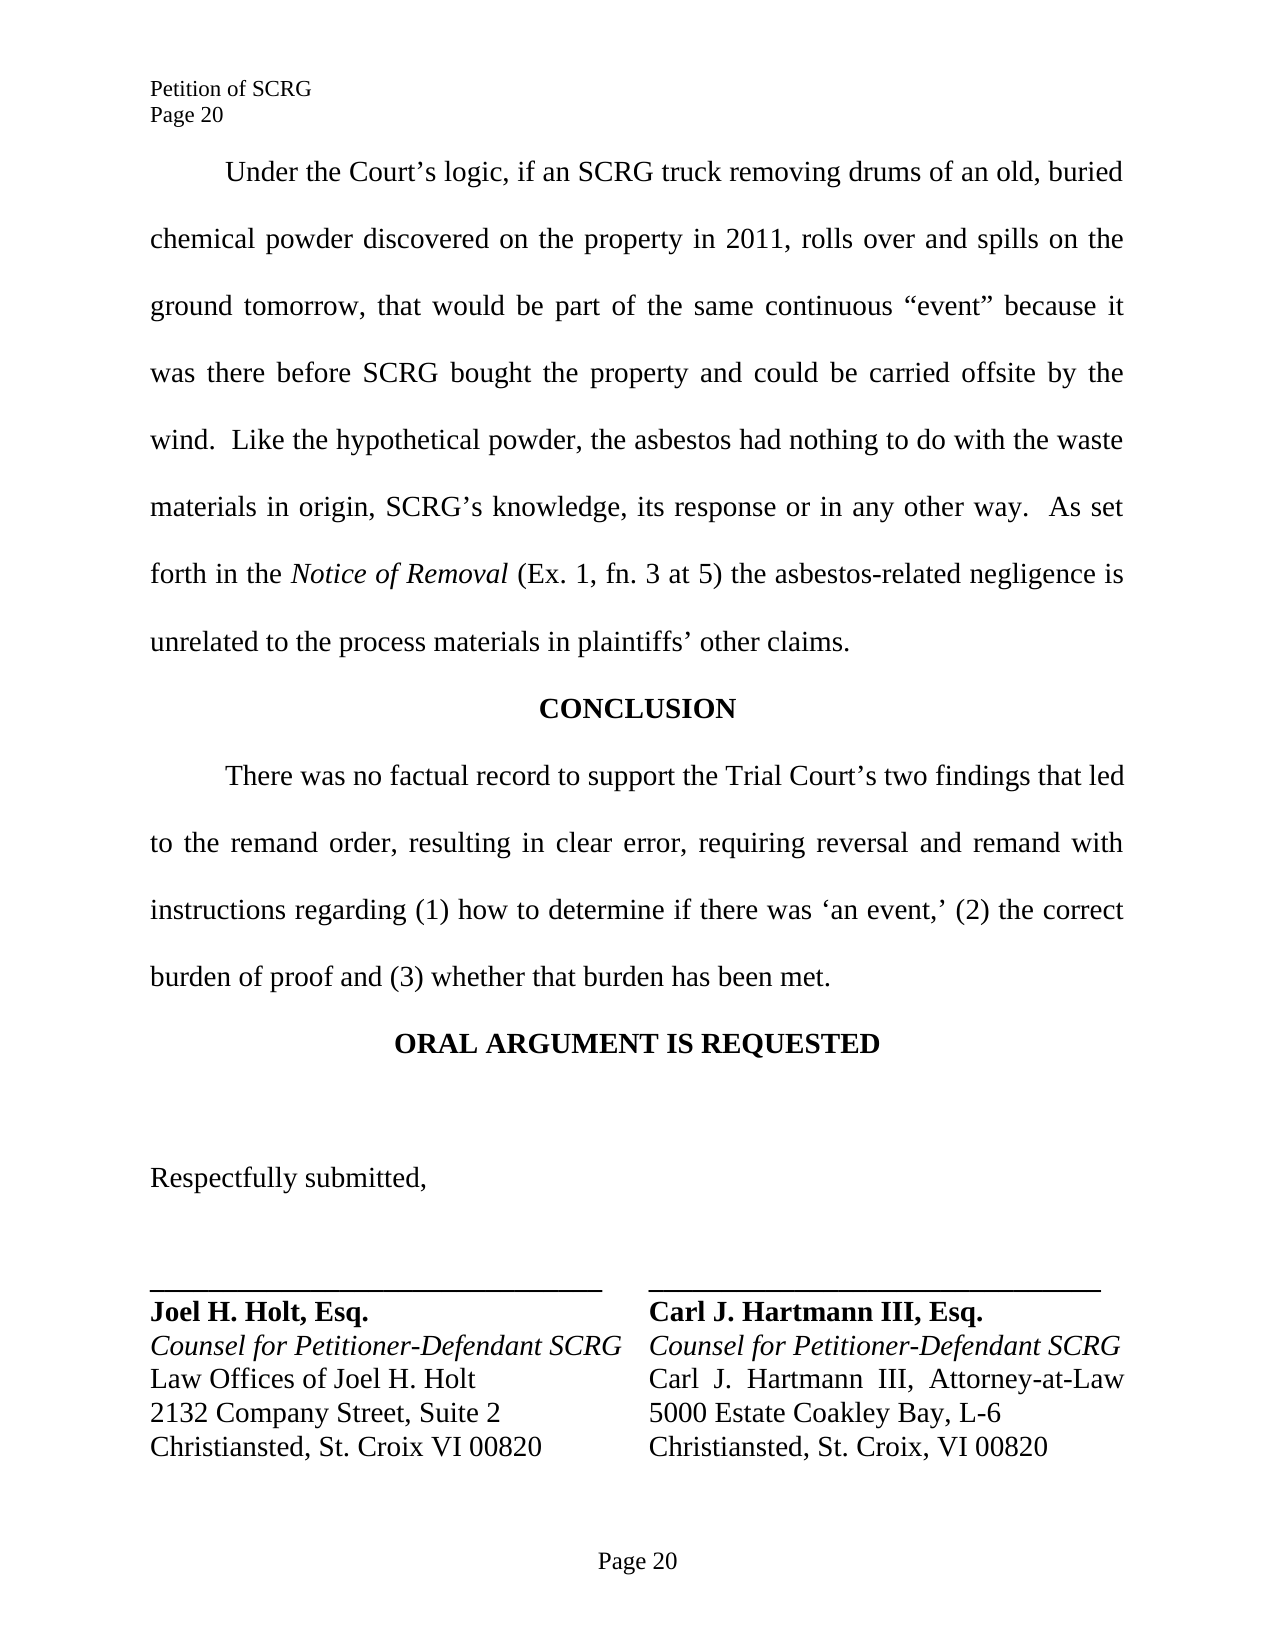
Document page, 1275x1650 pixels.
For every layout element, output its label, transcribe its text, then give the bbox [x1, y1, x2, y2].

text There was no factual record to support the Trial Court’s two findings that led to the remand order, resulting in clear error, requiring reversal and remand with instructions regarding (1) how to determine if there was ‘an event,’ (2) the correct burden of proof and (3) whether that burden has been met. [150, 758, 1125, 993]
text Respectfully submitted, [150, 1160, 1125, 1194]
table_header _______________________________ Carl J. Hartmann III, Esq. Counsel for Petitioner-Defendant SCRG Carl J. Hartmann III, Attorney-at-Law 5000 Estate Coakley Bay, L-6 Christiansted, St. Croix, VI 00820 [638, 1261, 1136, 1501]
text Under the Court’s logic, if an SCRG truck removing drums of an old, buried chemical powder discovered on the property in 2011, rolls over and spills on the ground tomorrow, that would be part of the same continuous “event” because it was there before SCRG bought the property and could be carried offsite by the wind. Like the hypothetical powder, the asbestos had nothing to do with the waste materials in origin, SCRG’s knowledge, its response or in any other way. As set forth in the Notice of Removal (Ex. 1, fn. 3 at 5) the asbestos-related negligence is unrelated to the process materials in plaintiffs’ other claims. [150, 154, 1125, 657]
table_header _______________________________ Joel H. Holt, Esq. Counsel for Petitioner-Defendant SCRG Law Offices of Joel H. Holt 2132 Company Street, Suite 2 Christiansted, St. Croix VI 00820 [139, 1261, 637, 1501]
text ORAL ARGUMENT IS REQUESTED [150, 1026, 1125, 1060]
text CONCLUSION [150, 691, 1125, 724]
